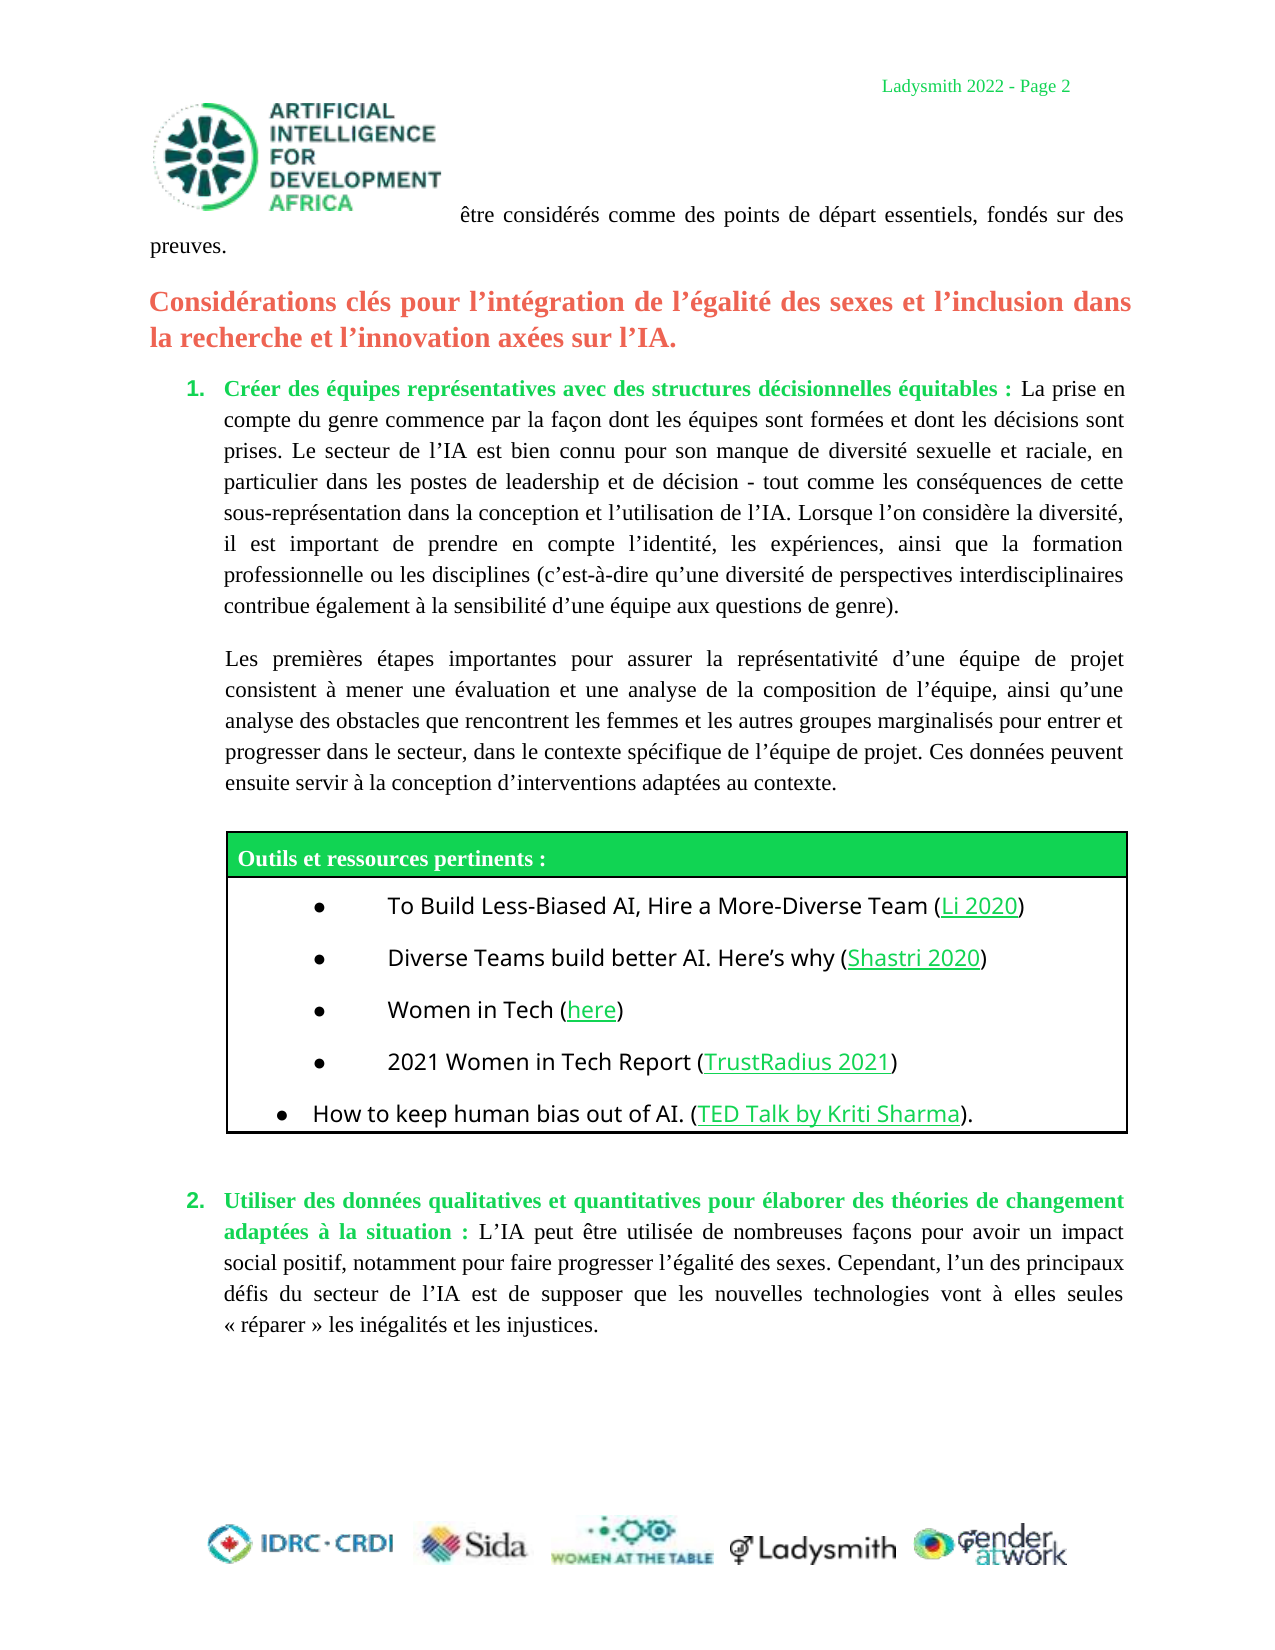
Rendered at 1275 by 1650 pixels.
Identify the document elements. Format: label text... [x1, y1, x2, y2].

subtitle Considérations clés pour l’intégration de l’égalité des sexes et l’inclusion dans la recherche et l’innovation axées sur l’IA. [148, 284, 1132, 354]
picture [413, 1521, 534, 1565]
picture [153, 103, 442, 201]
list Utiliser des données qualitatives et quantitatives pour élaborer des théories de changement adaptées à la situation : L’IA peut être utilisée de nombreuses façons pour avoir un impact social positif, notamment pour faire progresser l’égalité des sexes. Cependant, l’un des principaux défis du secteur de l’IA est de supposer que les nouvelles technologies vont à elles seules « réparer » les inégalités et les injustices. [186, 1187, 1125, 1337]
picture [913, 1523, 1067, 1565]
picture [207, 1522, 396, 1565]
picture [730, 1536, 896, 1565]
text Les premières étapes importantes pour assurer la représentativité d’une équipe de projet consistent à mener une évaluation et une analyse de la composition de l’équipe, ainsi qu’une analyse des obstacles que rencontrent les femmes et les autres groupes marginalisés pour entrer et progresser dans le secteur, dans le contexte spécifique de l’équipe de projet. Ces données peuvent ensuite servir à la conception d’interventions adaptées au contexte. [225, 645, 1125, 795]
list Créer des équipes représentatives avec des structures décisionnelles équitables : La prise en compte du genre commence par la façon dont les équipes sont formées et dont les décisions sont prises. Le secteur de l’IA est bien connu pour son manque de diversité sexuelle et raciale, en particulier dans les postes de leadership et de décision - tout comme les conséquences de cette sous-représentation dans la conception et l’utilisation de l’IA. Lorsque l’on considère la diversité, il est important de prendre en compte l’identité, les expériences, ainsi que la formation professionnelle ou les disciplines (c’est-à-dire qu’une diversité de perspectives interdisciplinaires contribue également à la sensibilité d’une équipe aux questions de genre). [186, 375, 1125, 619]
table_cell To Build Less-Biased AI, Hire a More-Diverse Team (Li 2020) Diverse Teams build better AI. Here’s why (Shastri 2020) Women in Tech (here) 2021 Women in Tech Report (TrustRadius 2021) How to keep human bias out of AI. (TED Talk by Kriti Sharma). [228, 878, 1126, 1131]
picture [551, 1515, 714, 1565]
table_header Outils et ressources pertinents : [228, 833, 1126, 876]
